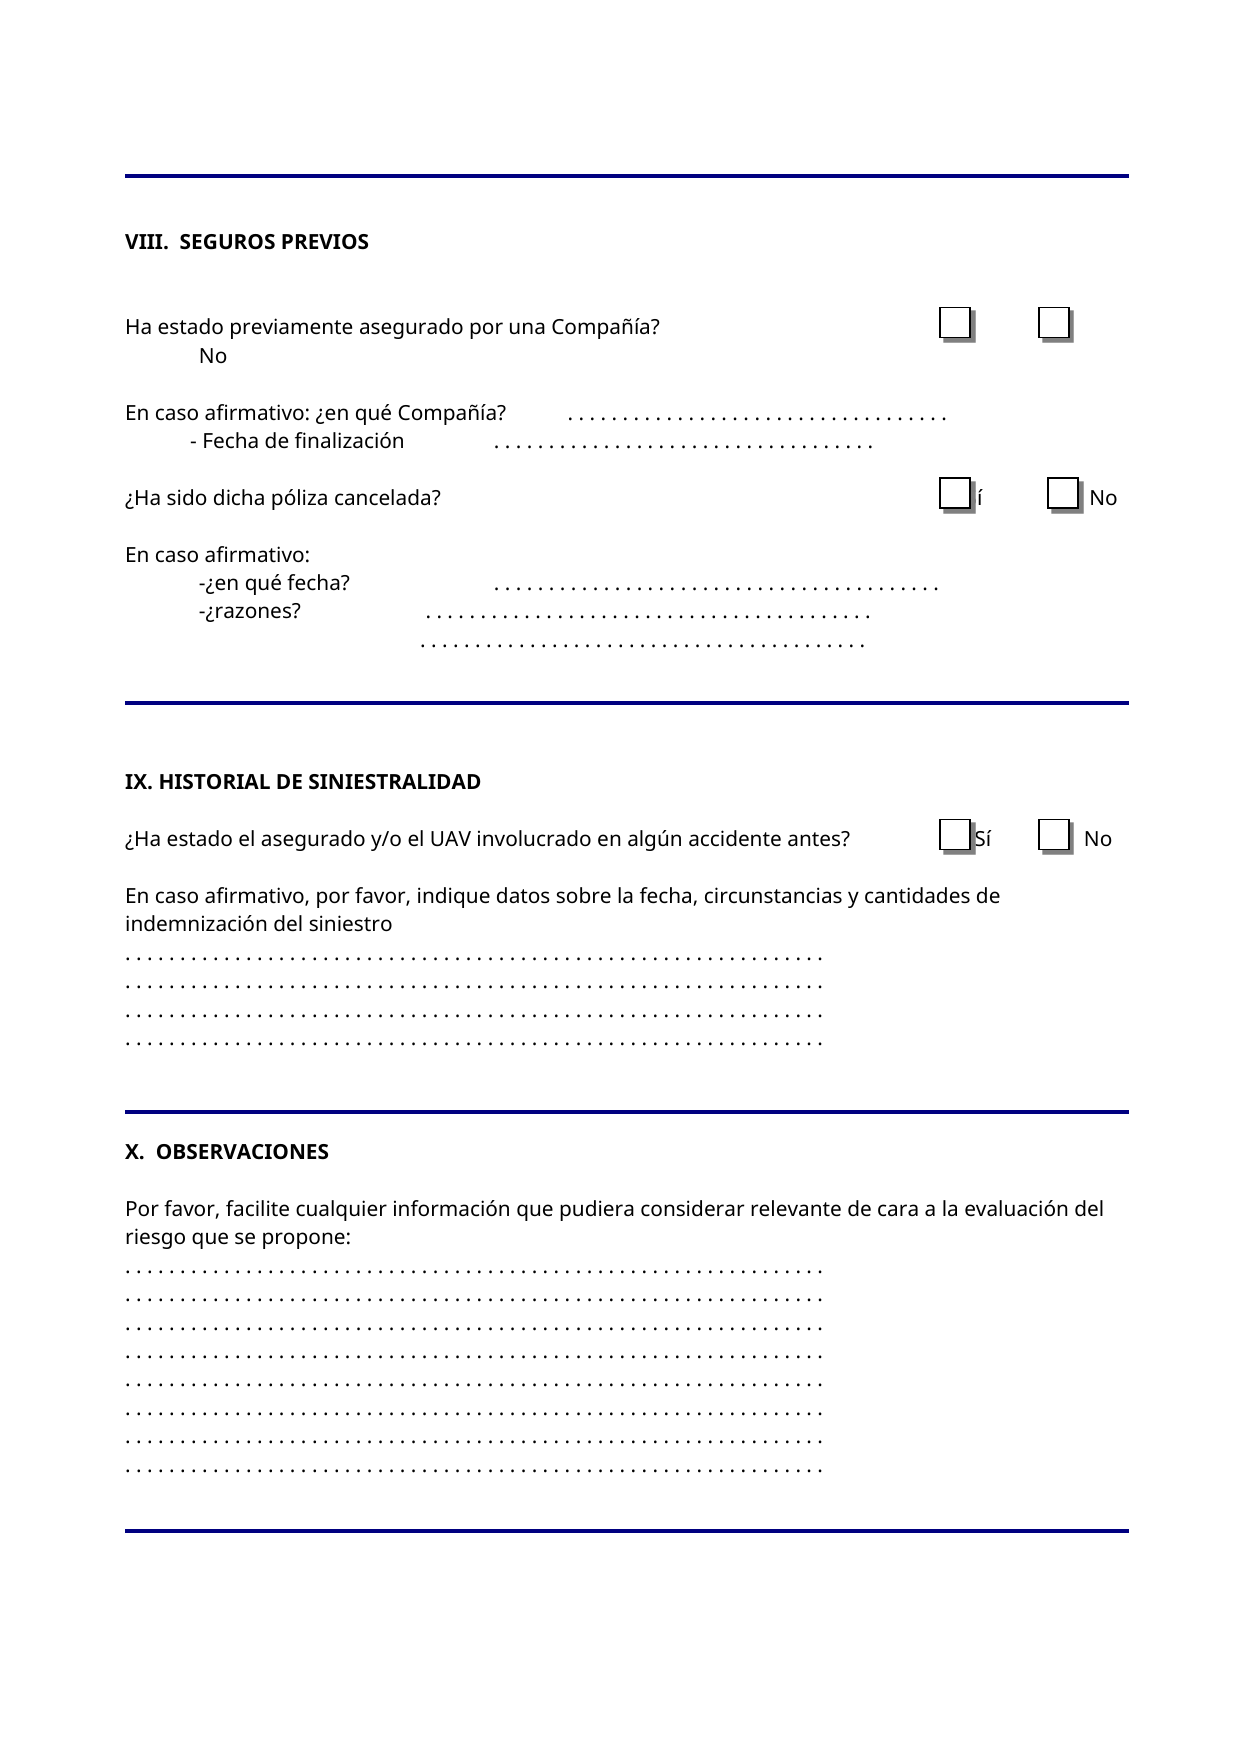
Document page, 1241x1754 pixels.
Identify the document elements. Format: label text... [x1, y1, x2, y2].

text -¿razones? . . . . . . . . . . . . . . . . . . . . . . . . . . . . . . . . . . . . . . . . . [125, 597, 1140, 625]
text . . . . . . . . . . . . . . . . . . . . . . . . . . . . . . . . . . . . . . . . . . . . . . . . . . . . . . . . . . . . . . . . [125, 995, 1140, 1023]
text - Fecha de finalización . . . . . . . . . . . . . . . . . . . . . . . . . . . . . . . . . . . [125, 426, 1140, 454]
text ¿Ha sido dicha póliza cancelada? Sí No [125, 483, 943, 511]
text Ha estado previamente asegurado por una Compañía? Sí No [125, 312, 1140, 369]
text . . . . . . . . . . . . . . . . . . . . . . . . . . . . . . . . . . . . . . . . . . . . . . . . . . . . . . . . . . . . . . . . [125, 1251, 1140, 1279]
text . . . . . . . . . . . . . . . . . . . . . . . . . . . . . . . . . . . . . . . . . . . . . . . . . . . . . . . . . . . . . . . . [125, 1279, 1140, 1308]
text X. OBSERVACIONES [125, 1137, 1140, 1165]
text . . . . . . . . . . . . . . . . . . . . . . . . . . . . . . . . . . . . . . . . . . . . . . . . . . . . . . . . . . . . . . . . [125, 1450, 1140, 1478]
text IX. HISTORIAL DE SINIESTRALIDAD [125, 767, 1140, 796]
text En caso afirmativo: [125, 540, 1140, 568]
text . . . . . . . . . . . . . . . . . . . . . . . . . . . . . . . . . . . . . . . . . . . . . . . . . . . . . . . . . . . . . . . . [125, 1364, 1140, 1393]
text . . . . . . . . . . . . . . . . . . . . . . . . . . . . . . . . . . . . . . . . . . . . . . . . . . . . . . . . . . . . . . . . [125, 1421, 1140, 1450]
text . . . . . . . . . . . . . . . . . . . . . . . . . . . . . . . . . . . . . . . . . . . . . . . . . . . . . . . . . . . . . . . . [125, 938, 1140, 966]
text . . . . . . . . . . . . . . . . . . . . . . . . . . . . . . . . . . . . . . . . . . . . . . . . . . . . . . . . . . . . . . . . [125, 1308, 1140, 1336]
text -¿en qué fecha? . . . . . . . . . . . . . . . . . . . . . . . . . . . . . . . . . . . . . . . . . [125, 568, 1140, 597]
text ¿Ha estado el asegurado y/o el UAV involucrado en algún accidente antes? Sí No [125, 824, 943, 853]
text . . . . . . . . . . . . . . . . . . . . . . . . . . . . . . . . . . . . . . . . . [125, 625, 1140, 653]
text En caso afirmativo: ¿en qué Compañía? . . . . . . . . . . . . . . . . . . . . . . . . . . . . . . . . . . . [125, 398, 1140, 426]
text VIII. SEGUROS PREVIOS [125, 227, 1140, 255]
text . . . . . . . . . . . . . . . . . . . . . . . . . . . . . . . . . . . . . . . . . . . . . . . . . . . . . . . . . . . . . . . . [125, 1023, 1140, 1052]
text . . . . . . . . . . . . . . . . . . . . . . . . . . . . . . . . . . . . . . . . . . . . . . . . . . . . . . . . . . . . . . . . [125, 966, 1140, 995]
text Por favor, facilite cualquier información que pudiera considerar relevante de cara a la evaluación del riesgo que se propone: [125, 1194, 1140, 1251]
text En caso afirmativo, por favor, indique datos sobre la fecha, circunstancias y cantidades de indemnización del siniestro [125, 881, 1140, 938]
text . . . . . . . . . . . . . . . . . . . . . . . . . . . . . . . . . . . . . . . . . . . . . . . . . . . . . . . . . . . . . . . . [125, 1393, 1140, 1421]
text . . . . . . . . . . . . . . . . . . . . . . . . . . . . . . . . . . . . . . . . . . . . . . . . . . . . . . . . . . . . . . . . [125, 1336, 1140, 1364]
